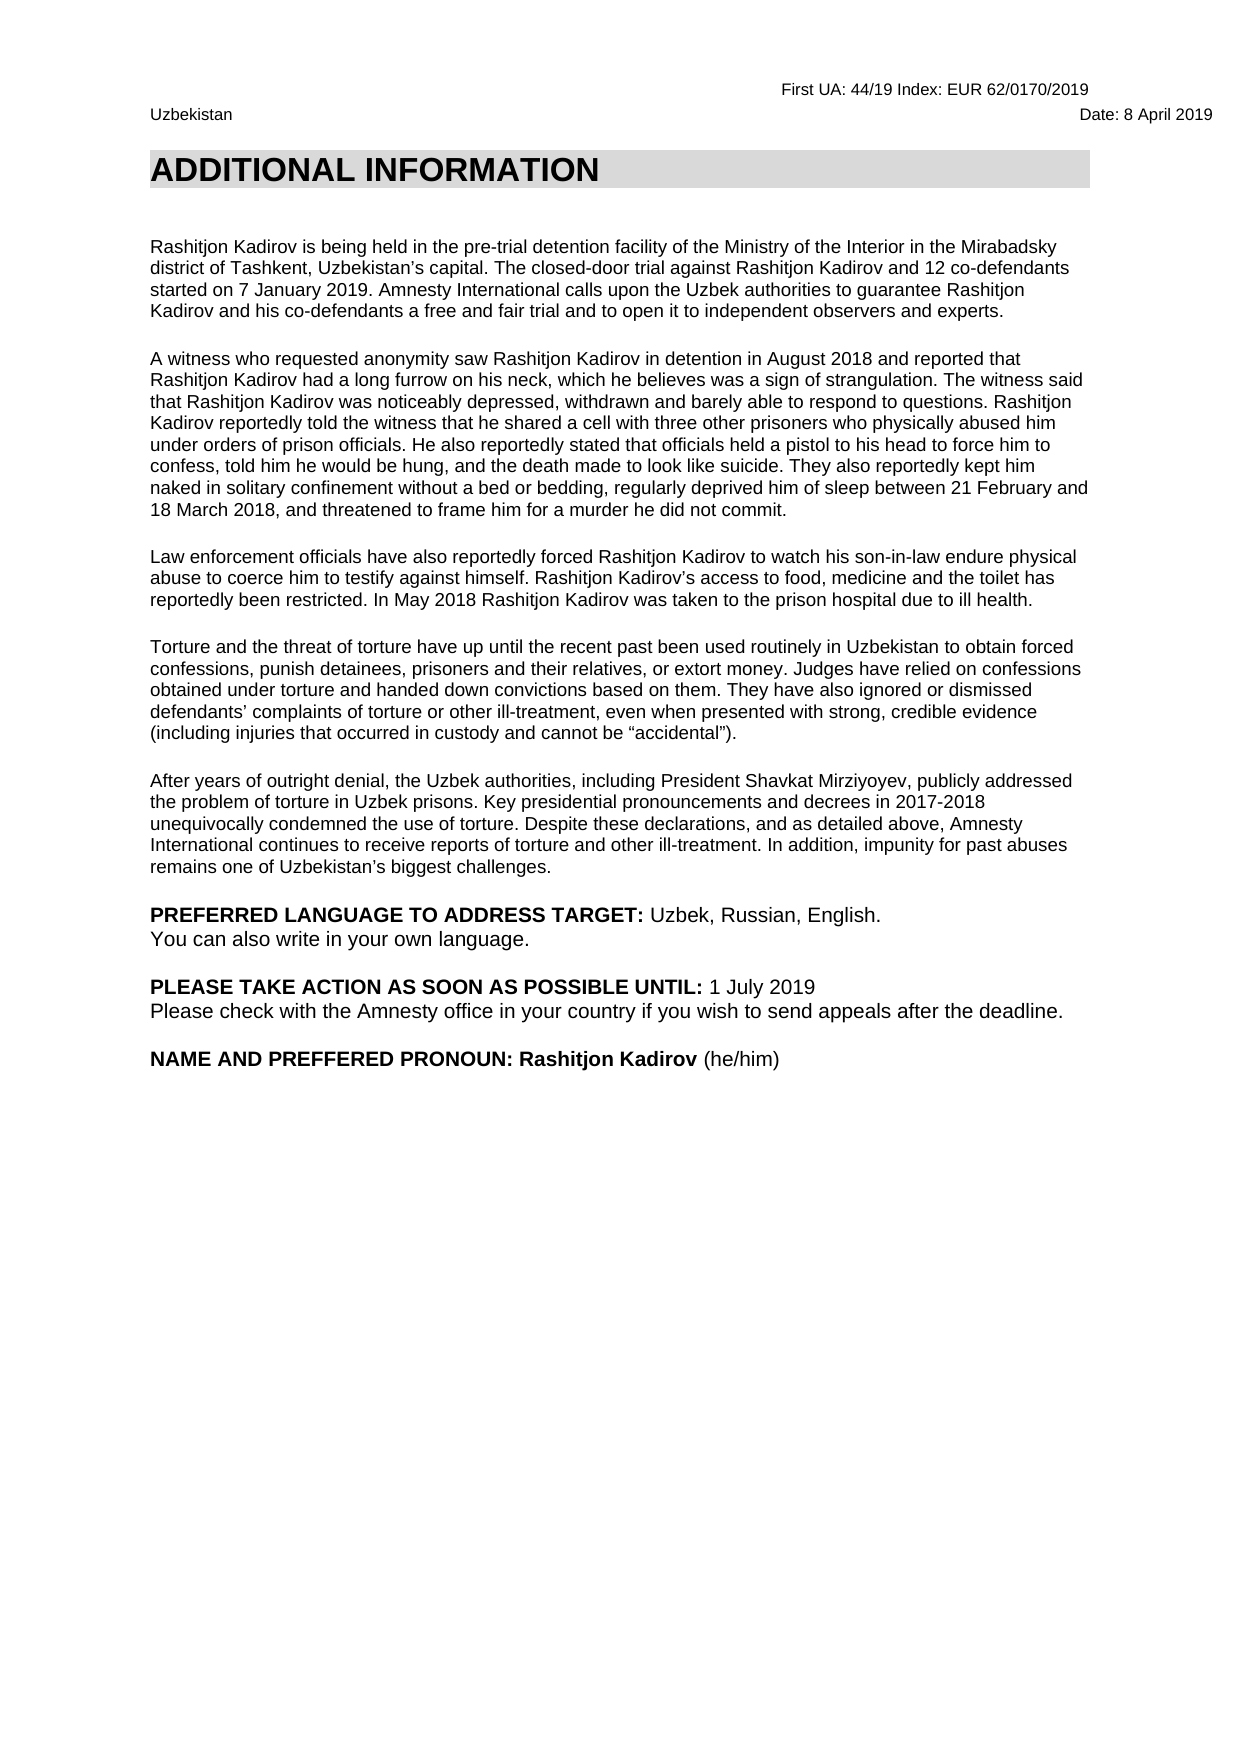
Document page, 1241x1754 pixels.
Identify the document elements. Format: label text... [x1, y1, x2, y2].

text A witness who requested anonymity saw Rashitjon Kadirov in detention in August 2018 and reported that Rashitjon Kadirov had a long furrow on his neck, which he believes was a sign of strangulation. The witness said that Rashitjon Kadirov was noticeably depressed, withdrawn and barely able to respond to questions. Rashitjon Kadirov reportedly told the witness that he shared a cell with three other prisoners who physically abused him under orders of prison officials. He also reportedly stated that officials held a pistol to his head to force him to confess, told him he would be hung, and the death made to look like suicide. They also reportedly kept him naked in solitary confinement without a bed or bedding, regularly deprived him of sleep between 21 February and 18 March 2018, and threatened to frame him for a murder he did not commit. [150, 347, 1090, 520]
text Torture and the threat of torture have up until the recent past been used routinely in Uzbekistan to obtain forced confessions, punish detainees, prisoners and their relatives, or extort money. Judges have relied on confessions obtained under torture and handed down convictions based on them. They have also ignored or dismissed defendants’ complaints of torture or other ill-treatment, even when presented with strong, credible evidence (including injuries that occurred in custody and cannot be “accidental”). [150, 636, 1090, 744]
text Law enforcement officials have also reportedly forced Rashitjon Kadirov to watch his son-in-law endure physical abuse to coerce him to testify against himself. Rashitjon Kadirov’s access to food, medicine and the toilet has reportedly been restricted. In May 2018 Rashitjon Kadirov was taken to the prison hospital due to ill health. [150, 546, 1090, 610]
text You can also write in your own language. [150, 927, 1090, 951]
text PLEASE TAKE ACTION AS SOON AS POSSIBLE UNTIL: 1 July 2019 [150, 975, 1090, 999]
text Please check with the Amnesty office in your country if you wish to send appeals after the deadline. [150, 999, 1090, 1023]
text After years of outright denial, the Uzbek authorities, including President Shavkat Mirziyoyev, publicly addressed the problem of torture in Uzbek prisons. Key presidential pronouncements and decrees in 2017-2018 unequivocally condemned the use of torture. Despite these declarations, and as detailed above, Amnesty International continues to receive reports of torture and other ill-treatment. In addition, impunity for past abuses remains one of Uzbekistan’s biggest challenges. [150, 769, 1090, 877]
text PREFERRED LANGUAGE TO ADDRESS TARGET: Uzbek, Russian, English. [150, 903, 1090, 927]
subtitle Additional information [150, 150, 1090, 188]
text Rashitjon Kadirov is being held in the pre-trial detention facility of the Ministry of the Interior in the Mirabadsky district of Tashkent, Uzbekistan’s capital. The closed-door trial against Rashitjon Kadirov and 12 co-defendants started on 7 January 2019. Amnesty International calls upon the Uzbek authorities to guarantee Rashitjon Kadirov and his co-defendants a free and fair trial and to open it to independent observers and experts. [150, 236, 1090, 322]
text NAME AND PREFFERED PRONOUN: Rashitjon Kadirov (he/him) [150, 1047, 1090, 1071]
